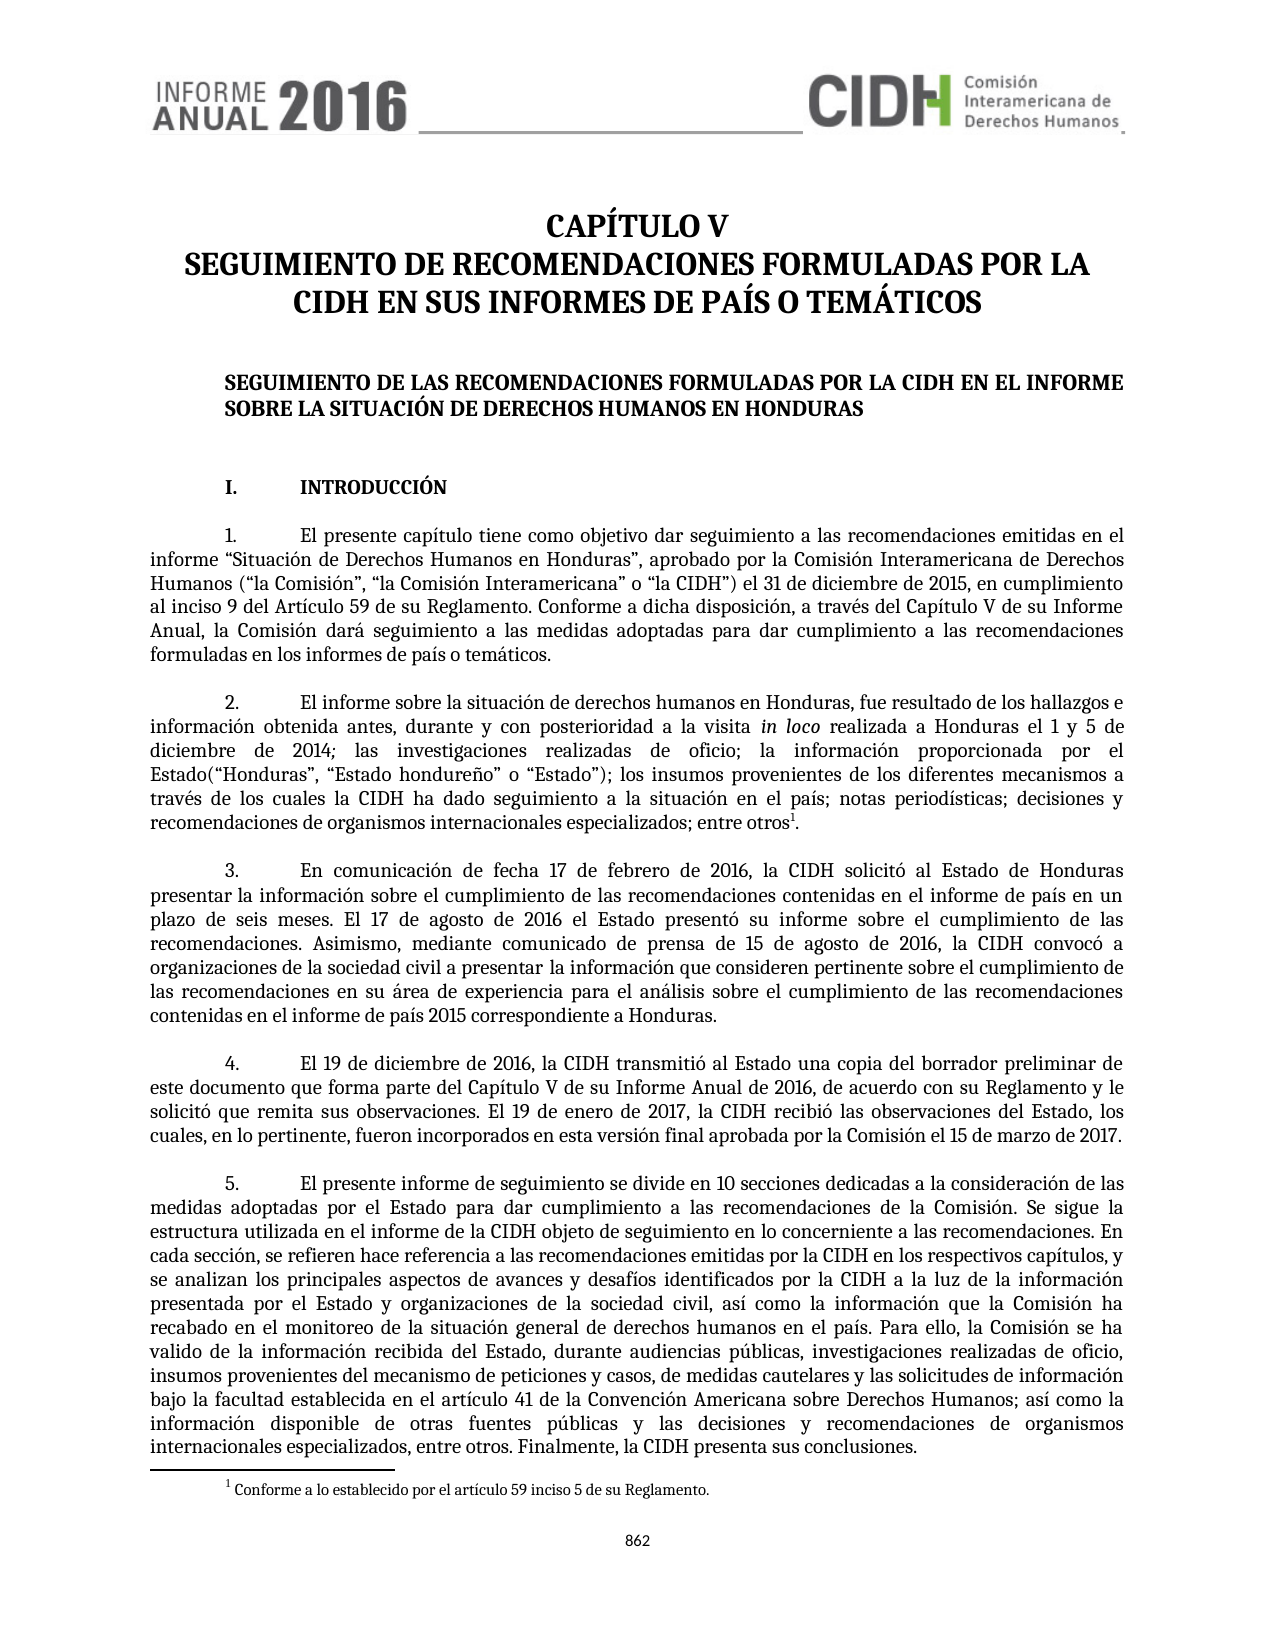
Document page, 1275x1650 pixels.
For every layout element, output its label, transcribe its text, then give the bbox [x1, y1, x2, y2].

list En comunicación de fecha 17 de febrero de 2016, la CIDH solicitó al Estado de Honduras presentar la información sobre el cumplimiento de las recomendaciones contenidas en el informe de país en un plazo de seis meses. El 17 de agosto de 2016 el Estado presentó su informe sobre el cumplimiento de las recomendaciones. Asimismo, mediante comunicado de prensa de 15 de agosto de 2016, la CIDH convocó a organizaciones de la sociedad civil a presentar la información que consideren pertinente sobre el cumplimiento de las recomendaciones en su área de experiencia para el análisis sobre el cumplimiento de las recomendaciones contenidas en el informe de país 2015 correspondiente a Honduras. [150, 859, 1125, 1028]
list El informe sobre la situación de derechos humanos en Honduras, fue resultado de los hallazgos e información obtenida antes, durante y con posterioridad a la visita in loco realizada a Honduras el 1 y 5 de diciembre de 2014; las investigaciones realizadas de oficio; la información proporcionada por el Estado(“Honduras”, “Estado hondureño” o “Estado”); los insumos provenientes de los diferentes mecanismos a través de los cuales la CIDH ha dado seguimiento a la situación en el país; notas periodísticas; decisiones y recomendaciones de organismos internacionales especializados; entre otros. [150, 691, 1125, 835]
subtitle INTRODUCCIÓN [225, 475, 1125, 499]
text SEGUIMIENTO DE LAS RECOMENDACIONES FORMULADAS POR LA CIDH EN EL INFORME SOBRE LA SITUACIÓN DE DERECHOS HUMANOS EN HONDURAS [225, 370, 1125, 423]
text SEGUIMIENTO DE RECOMENDACIONES FORMULADAS POR LA CIDH EN SUS INFORMES DE PAÍS O TEMÁTICOS [150, 245, 1125, 322]
list El presente capítulo tiene como objetivo dar seguimiento a las recomendaciones emitidas en el informe “Situación de Derechos Humanos en Honduras”, aprobado por la Comisión Interamericana de Derechos Humanos (“la Comisión”, “la Comisión Interamericana” o “la CIDH”) el 31 de diciembre de 2015, en cumplimiento al inciso 9 del Artículo 59 de su Reglamento. Conforme a dicha disposición, a través del Capítulo V de su Informe Anual, la Comisión dará seguimiento a las medidas adoptadas para dar cumplimiento a las recomendaciones formuladas en los informes de país o temáticos. [150, 523, 1125, 667]
text CAPÍTULO V [150, 207, 1125, 245]
list El 19 de diciembre de 2016, la CIDH transmitió al Estado una copia del borrador preliminar de este documento que forma parte del Capítulo V de su Informe Anual de 2016, de acuerdo con su Reglamento y le solicitó que remita sus observaciones. El 19 de enero de 2017, la CIDH recibió las observaciones del Estado, los cuales, en lo pertinente, fueron incorporados en esta versión final aprobada por la Comisión el 15 de marzo de 2017. [150, 1052, 1125, 1148]
picture [137, 75, 419, 134]
picture [803, 65, 1122, 135]
list El presente informe de seguimiento se divide en 10 secciones dedicadas a la consideración de las medidas adoptadas por el Estado para dar cumplimiento a las recomendaciones de la Comisión. Se sigue la estructura utilizada en el informe de la CIDH objeto de seguimiento en lo concerniente a las recomendaciones. En cada sección, se refieren hace referencia a las recomendaciones emitidas por la CIDH en los respectivos capítulos, y se analizan los principales aspectos de avances y desafíos identificados por la CIDH a la luz de la información presentada por el Estado y organizaciones de la sociedad civil, así como la información que la Comisión ha recabado en el monitoreo de la situación general de derechos humanos en el país. Para ello, la Comisión se ha valido de la información recibida del Estado, durante audiencias públicas, investigaciones realizadas de oficio, insumos provenientes del mecanismo de peticiones y casos, de medidas cautelares y las solicitudes de información bajo la facultad establecida en el artículo 41 de la Convención Americana sobre Derechos Humanos; así como la información disponible de otras fuentes públicas y las decisiones y recomendaciones de organismos internacionales especializados, entre otros. Finalmente, la CIDH presenta sus conclusiones. [150, 1172, 1125, 1459]
